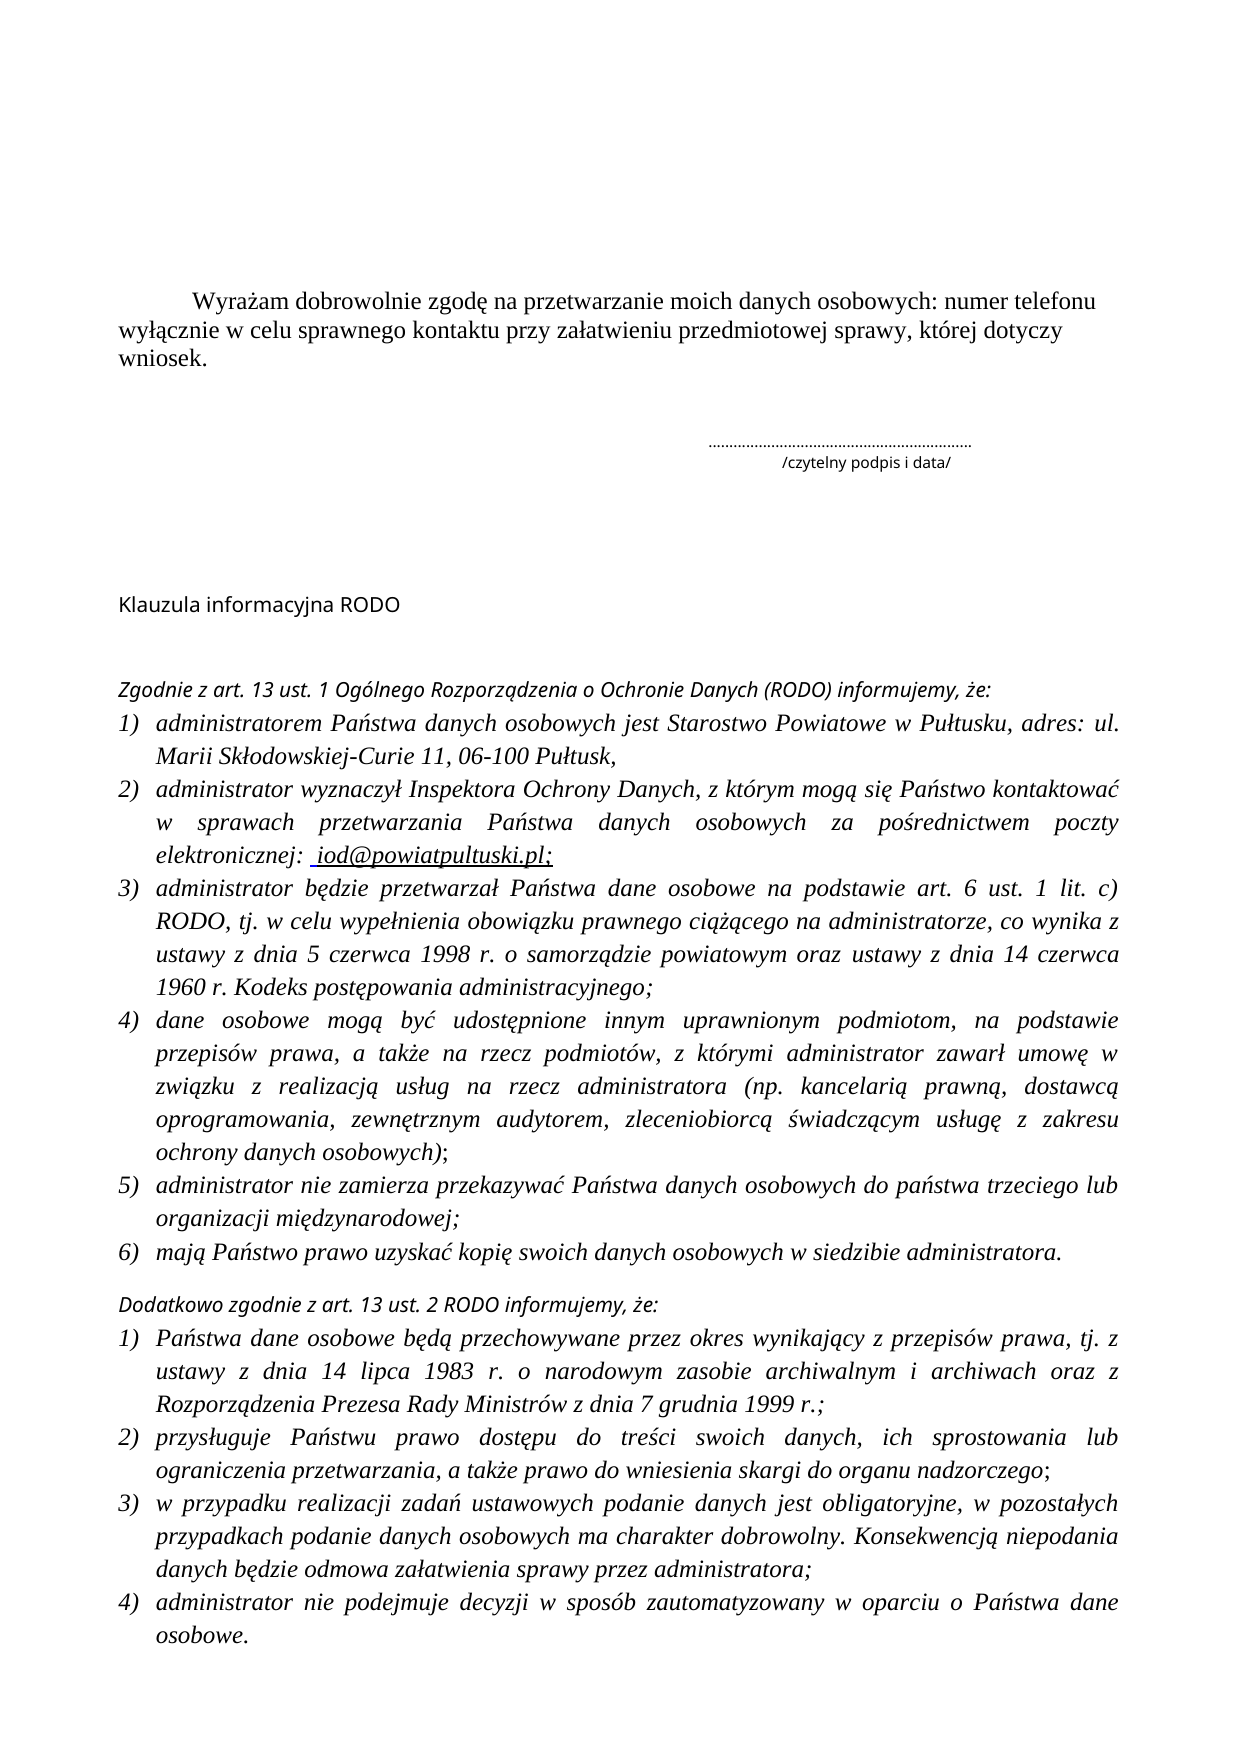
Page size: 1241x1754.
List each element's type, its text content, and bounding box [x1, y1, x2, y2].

list administrator nie podejmuje decyzji w sposób zautomatyzowany w oparciu o Państwa dane osobowe. [118, 1587, 1122, 1649]
text Zgodnie z art. 13 ust. 1 Ogólnego Rozporządzenia o Ochronie Danych (RODO) informujemy, że: [118, 676, 1122, 704]
text Wyrażam dobrowolnie zgodę na przetwarzanie moich danych osobowych: numer telefonu wyłącznie w celu sprawnego kontaktu przy załatwieniu przedmiotowej sprawy, której dotyczy wniosek. [118, 286, 1122, 372]
list administrator wyznaczył Inspektora Ochrony Danych, z którym mogą się Państwo kontaktować w sprawach przetwarzania Państwa danych osobowych za pośrednictwem poczty elektronicznej: [118, 774, 1122, 869]
list w przypadku realizacji zadań ustawowych podanie danych jest obligatoryjne, w pozostałych przypadkach podanie danych osobowych ma charakter dobrowolny. Konsekwencją niepodania danych będzie odmowa załatwienia sprawy przez administratora; [118, 1488, 1122, 1583]
list administratorem Państwa danych osobowych jest Starostwo Powiatowe w Pułtusku, adres: ul. Marii Skłodowskiej-Curie 11, 06-100 Pułtusk, [118, 708, 1122, 770]
text Dodatkowo zgodnie z art. 13 ust. 2 RODO informujemy, że: [118, 1290, 1122, 1319]
text Klauzula informacyjna RODO [118, 590, 1122, 619]
list mają Państwo prawo uzyskać kopię swoich danych osobowych w siedzibie administratora. [118, 1237, 1122, 1265]
list administrator będzie przetwarzał Państwa dane osobowe na podstawie art. 6 ust. 1 lit. c) RODO, tj. w celu wypełnienia obowiązku prawnego ciążącego na administratorze, co wynika z ustawy z dnia 5 czerwca 1998 r. o samorządzie powiatowym oraz ustawy z dnia 14 czerwca 1960 r. Kodeks postępowania administracyjnego; [118, 873, 1122, 1001]
list dane osobowe mogą być udostępnione innym uprawnionym podmiotom, na podstawie przepisów prawa, a także na rzecz podmiotów, z którymi administrator zawarł umowę w związku z realizacją usług na rzecz administratora (np. kancelarią prawną, dostawcą oprogramowania, zewnętrznym audytorem, zleceniobiorcą świadczącym usługę z zakresu ochrony danych osobowych); [118, 1005, 1122, 1166]
list Państwa dane osobowe będą przechowywane przez okres wynikający z przepisów prawa, tj. z ustawy z dnia 14 lipca 1983 r. o narodowym zasobie archiwalnym i archiwach oraz z Rozporządzenia Prezesa Rady Ministrów z dnia 7 grudnia 1999 r.; [118, 1323, 1122, 1418]
list /czytelny podpis i data/ [708, 452, 1122, 473]
list ............................................................... [708, 431, 1122, 452]
list administrator nie zamierza przekazywać Państwa danych osobowych do państwa trzeciego lub organizacji międzynarodowej; [118, 1171, 1122, 1232]
list przysługuje Państwu prawo dostępu do treści swoich danych, ich sprostowania lub ograniczenia przetwarzania, a także prawo do wniesienia skargi do organu nadzorczego; [118, 1422, 1122, 1484]
